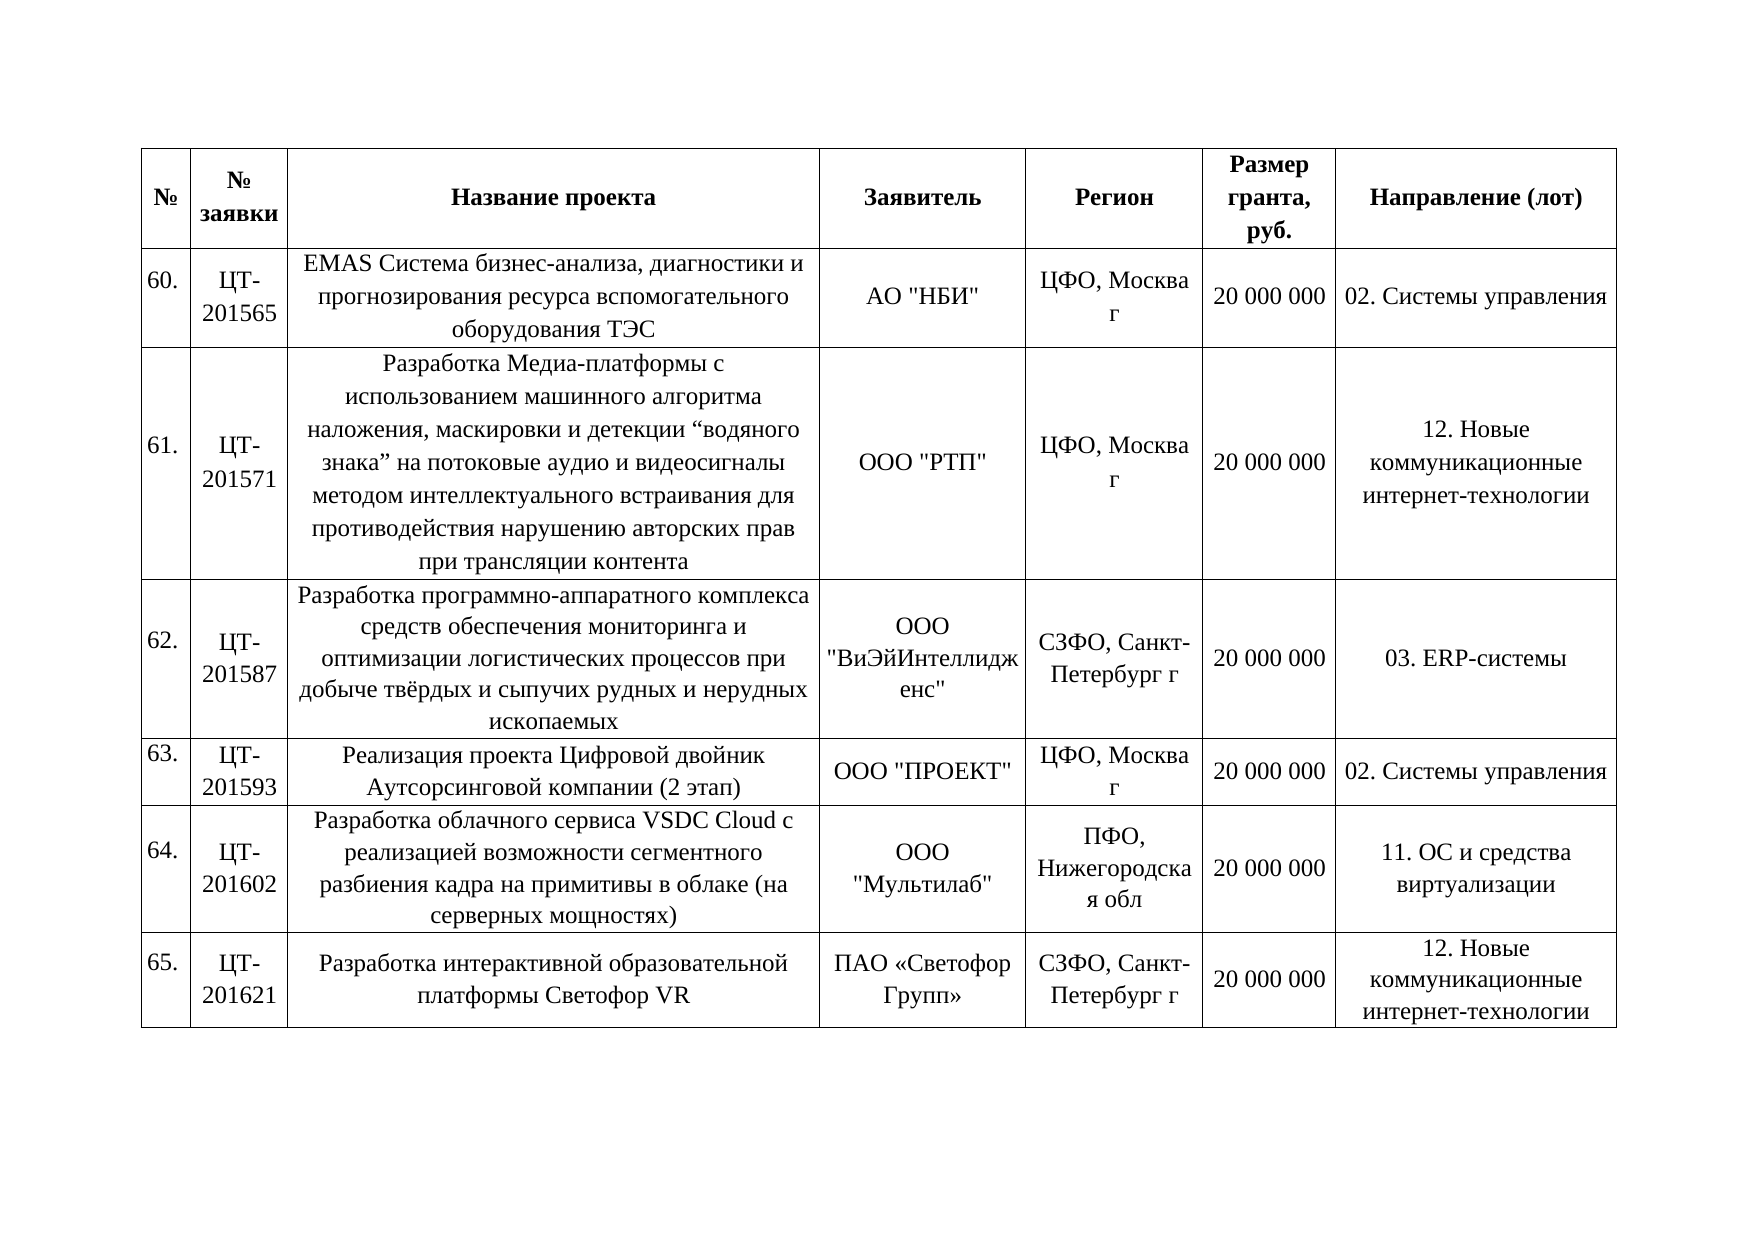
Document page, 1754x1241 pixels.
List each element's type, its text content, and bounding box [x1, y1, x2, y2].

table_cell ООО "ВиЭйИнтеллидженс" [820, 580, 1025, 737]
table_cell Разработка интерактивной образовательной платформы Светофор VR [288, 933, 819, 1027]
table_cell ООО "РТП" [820, 348, 1025, 579]
table_cell [142, 348, 190, 579]
table_cell [142, 806, 190, 932]
table_cell ПАО «Светофор Групп» [820, 933, 1025, 1027]
table_cell 11. ОС и средства виртуализации [1336, 806, 1616, 932]
table_cell ЦФО, Москва г [1026, 739, 1202, 804]
table_cell ЦТ-201602 [191, 806, 287, 932]
table_cell ЦТ-201565 [191, 249, 287, 347]
table_cell 02. Системы управления [1336, 249, 1616, 347]
table_header Название проекта [288, 149, 819, 247]
table_cell ООО "ПРОЕКТ" [820, 739, 1025, 804]
table_cell 20 000 000 [1203, 348, 1335, 579]
table_cell [142, 739, 190, 804]
table_cell EMAS Система бизнес-анализа, диагностики и прогнозирования ресурса вспомогательного оборудования ТЭС [288, 249, 819, 347]
table_header Направление (лот) [1336, 149, 1616, 247]
table_cell СЗФО, Санкт-Петербург г [1026, 580, 1202, 737]
table_cell ЦФО, Москва г [1026, 348, 1202, 579]
table_cell 20 000 000 [1203, 806, 1335, 932]
table_cell 20 000 000 [1203, 933, 1335, 1027]
table_header № заявки [191, 149, 287, 247]
table_cell ЦТ-201587 [191, 580, 287, 737]
table_cell ООО "Мультилаб" [820, 806, 1025, 932]
table_header № [142, 149, 190, 247]
table_cell ПФО, Нижегородская обл [1026, 806, 1202, 932]
table_cell [142, 580, 190, 737]
table_cell 20 000 000 [1203, 249, 1335, 347]
table_cell 20 000 000 [1203, 739, 1335, 804]
table_cell [142, 933, 190, 1027]
table_header Размер гранта, руб. [1203, 149, 1335, 247]
table_header Регион [1026, 149, 1202, 247]
table_cell 12. Новые коммуникационные интернет-технологии [1336, 933, 1616, 1027]
table_cell ЦТ-201621 [191, 933, 287, 1027]
table_cell Разработка Медиа-платформы с использованием машинного алгоритма наложения, маскировки и детекции “водяного знака” на потоковые аудио и видеосигналы методом интеллектуального встраивания для противодействия нарушению авторских прав при трансляции контента [288, 348, 819, 579]
table_cell СЗФО, Санкт-Петербург г [1026, 933, 1202, 1027]
table_cell Разработка облачного сервиса VSDC Cloud с реализацией возможности сегментного разбиения кадра на примитивы в облаке (на серверных мощностях) [288, 806, 819, 932]
table_cell 20 000 000 [1203, 580, 1335, 737]
table_cell [142, 249, 190, 347]
table_cell ЦТ-201571 [191, 348, 287, 579]
table_cell Разработка программно-аппаратного комплекса средств обеспечения мониторинга и оптимизации логистических процессов при добыче твёрдых и сыпучих рудных и нерудных ископаемых [288, 580, 819, 737]
table_cell 03. ERP-системы [1336, 580, 1616, 737]
table_cell ЦФО, Москва г [1026, 249, 1202, 347]
table_cell 02. Системы управления [1336, 739, 1616, 804]
table_cell Реализация проекта Цифровой двойник Аутсорсинговой компании (2 этап) [288, 739, 819, 804]
table_cell ЦТ-201593 [191, 739, 287, 804]
table_cell 12. Новые коммуникационные интернет-технологии [1336, 348, 1616, 579]
table_cell АО "НБИ" [820, 249, 1025, 347]
table_header Заявитель [820, 149, 1025, 247]
